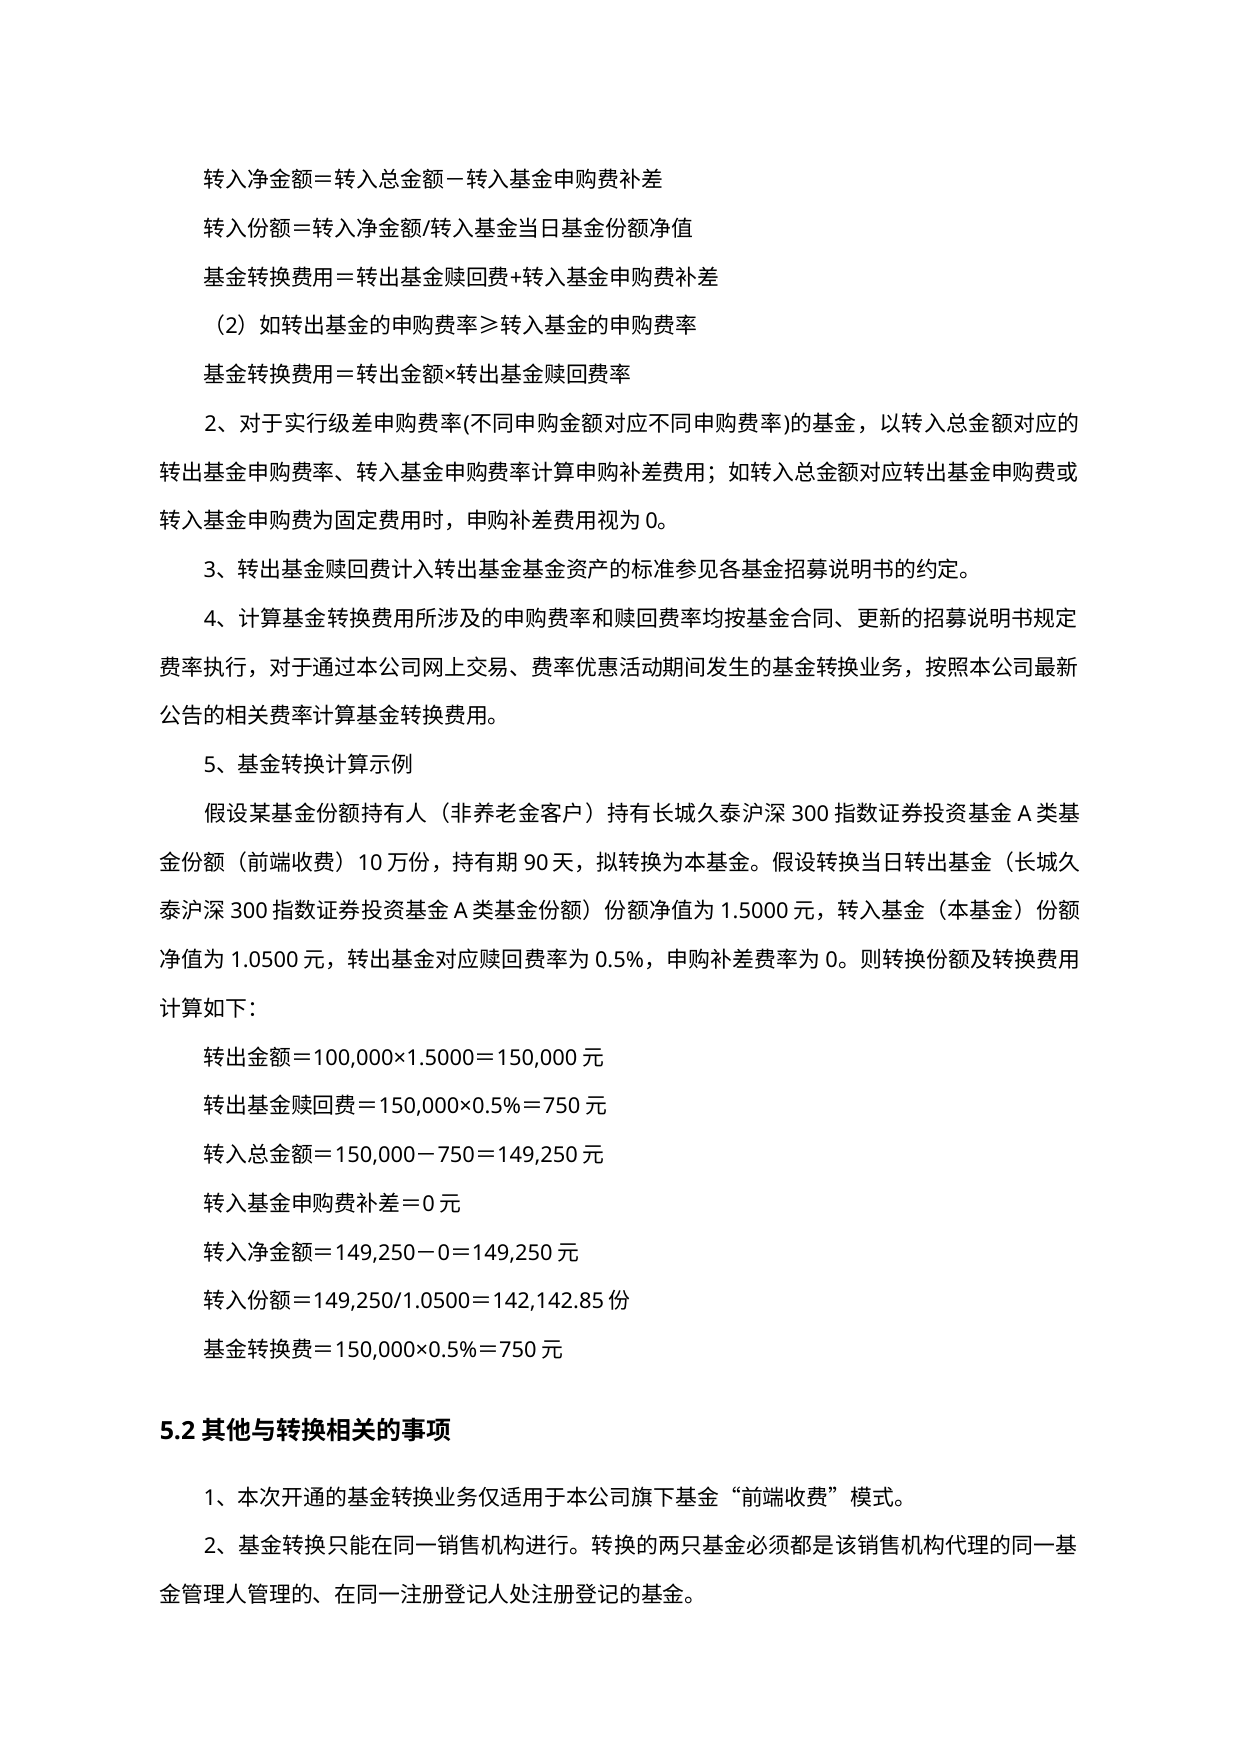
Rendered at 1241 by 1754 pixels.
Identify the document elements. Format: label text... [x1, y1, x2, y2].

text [159, 162, 1081, 1364]
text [159, 1479, 1081, 1609]
title 其他与转换相关的事项 [159, 1396, 1081, 1461]
